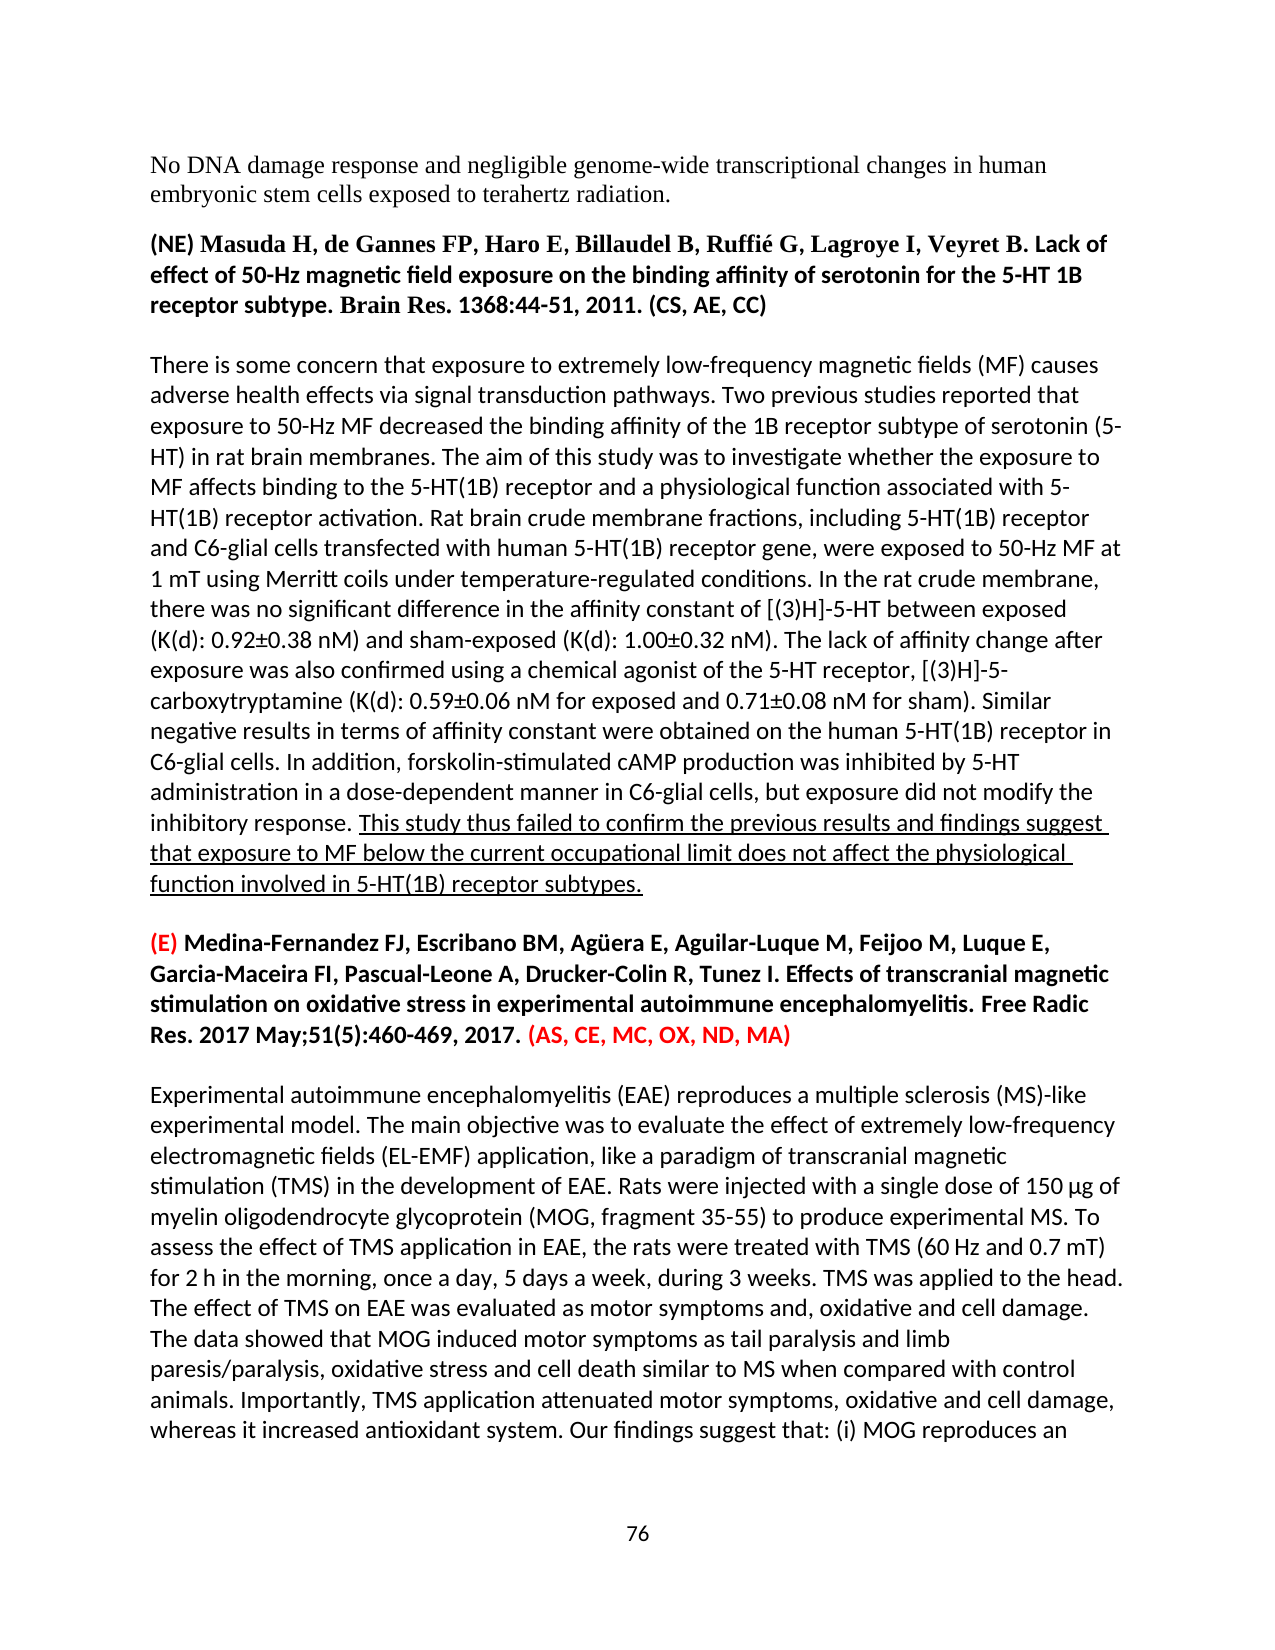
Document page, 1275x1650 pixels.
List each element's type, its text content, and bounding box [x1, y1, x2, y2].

text (NE) Masuda H, de Gannes FP, Haro E, Billaudel B, Ruffié G, Lagroye I, Veyret B. Lack of effect of 50-Hz magnetic field exposure on the binding affinity of serotonin for the 5-HT 1B receptor subtype. Brain Res. 1368:44-51, 2011. (CS, AE, CC) [150, 228, 1125, 320]
text (E) Medina-Fernandez FJ, Escribano BM, Agüera E, Aguilar-Luque M, Feijoo M, Luque E, Garcia-Maceira FI, Pascual-Leone A, Drucker-Colin R, Tunez I. Effects of transcranial magnetic stimulation on oxidative stress in experimental autoimmune encephalomyelitis. Free Radic Res. 2017 May;51(5):460-469, 2017. (AS, CE, MC, OX, ND, MA) [150, 928, 1125, 1050]
text No DNA damage response and negligible genome-wide transcriptional changes in human embryonic stem cells exposed to terahertz radiation. [150, 150, 1125, 207]
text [150, 1079, 1125, 1445]
text There is some concern that exposure to extremely low-frequency magnetic fields (MF) causes adverse health effects via signal transduction pathways. Two previous studies reported that exposure to 50-Hz MF decreased the binding affinity of the 1B receptor subtype of serotonin (5-HT) in rat brain membranes. The aim of this study was to investigate whether the exposure to MF affects binding to the 5-HT(1B) receptor and a physiological function associated with 5-HT(1B) receptor activation. Rat brain crude membrane fractions, including 5-HT(1B) receptor and C6-glial cells transfected with human 5-HT(1B) receptor gene, were exposed to 50-Hz MF at 1 mT using Merritt coils under temperature-regulated conditions. In the rat crude membrane, there was no significant difference in the affinity constant of [(3)H]-5-HT between exposed (K(d): 0.92±0.38 nM) and sham-exposed (K(d): 1.00±0.32 nM). The lack of affinity change after exposure was also confirmed using a chemical agonist of the 5-HT receptor, [(3)H]-5-carboxytryptamine (K(d): 0.59±0.06 nM for exposed and 0.71±0.08 nM for sham). Similar negative results in terms of affinity constant were obtained on the human 5-HT(1B) receptor in C6-glial cells. In addition, forskolin-stimulated cAMP production was inhibited by 5-HT administration in a dose-dependent manner in C6-glial cells, but exposure did not modify the inhibitory response. This study thus failed to confirm the previous results and findings suggest that exposure to MF below the current occupational limit does not affect the physiological function involved in 5-HT(1B) receptor subtypes. [150, 349, 1125, 898]
